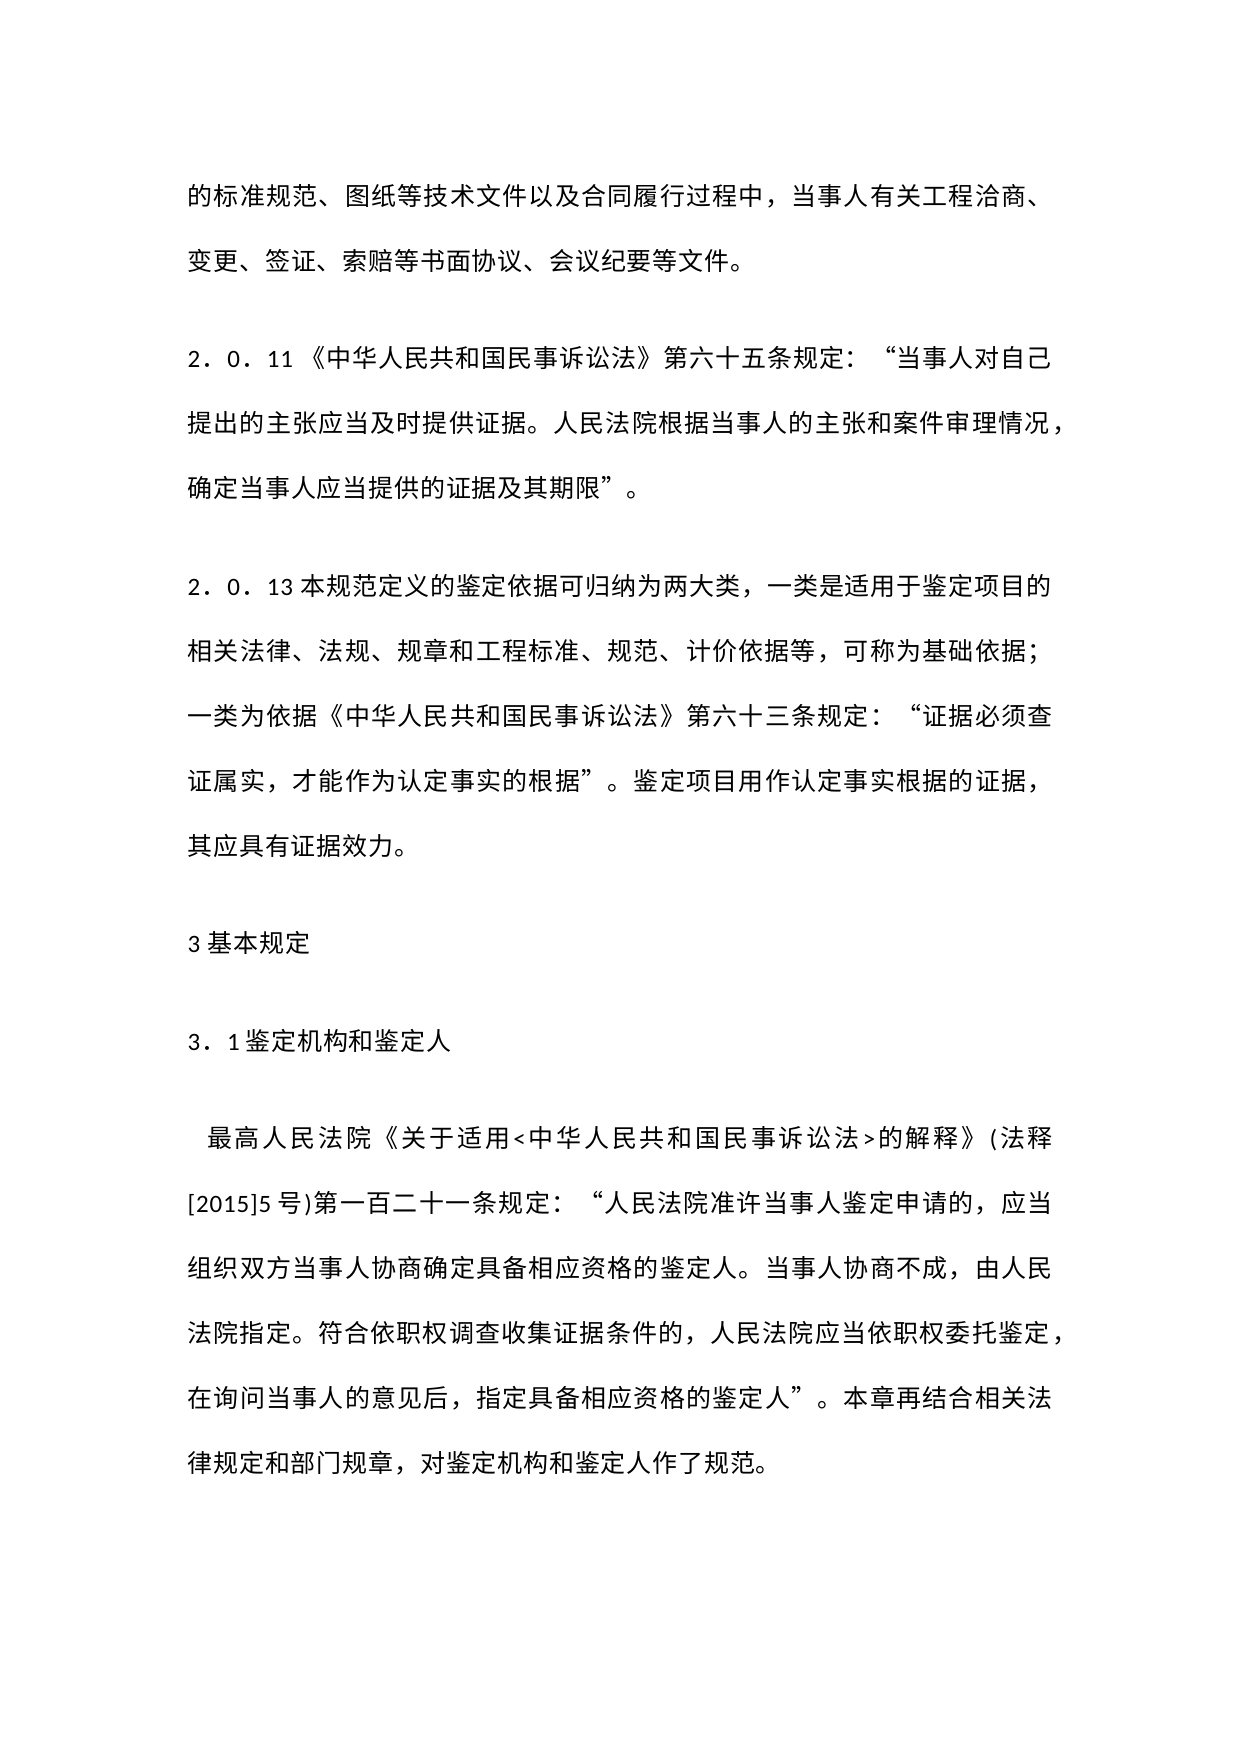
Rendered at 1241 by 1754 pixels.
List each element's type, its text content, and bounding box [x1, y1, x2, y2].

text 2．0．11 《中华人民共和国民事诉讼法》第六十五条规定：“当事人对自己提出的主张应当及时提供证据。人民法院根据当事人的主张和案件审理情况，确定当事人应当提供的证据及其期限”。 [187, 324, 1053, 519]
text 3 基本规定 [187, 909, 1053, 974]
text 3．1鉴定机构和鉴定人 [187, 1007, 1053, 1072]
text 2．0．13 本规范定义的鉴定依据可归纳为两大类，一类是适用于鉴定项目的相关法律、法规、规章和工程标准、规范、计价依据等，可称为基础依据；一类为依据《中华人民共和国民事诉讼法》第六十三条规定：“证据必须查证属实，才能作为认定事实的根据”。鉴定项目用作认定事实根据的证据，其应具有证据效力。 [187, 552, 1053, 877]
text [187, 162, 1053, 292]
text 最高人民法院《关于适用<中华人民共和国民事诉讼法>的解释》(法释[2015]5号)第一百二十一条规定：“人民法院准许当事人鉴定申请的，应当组织双方当事人协商确定具备相应资格的鉴定人。当事人协商不成，由人民法院指定。符合依职权调查收集证据条件的，人民法院应当依职权委托鉴定，在询问当事人的意见后，指定具备相应资格的鉴定人”。本章再结合相关法律规定和部门规章，对鉴定机构和鉴定人作了规范。 [187, 1104, 1053, 1494]
